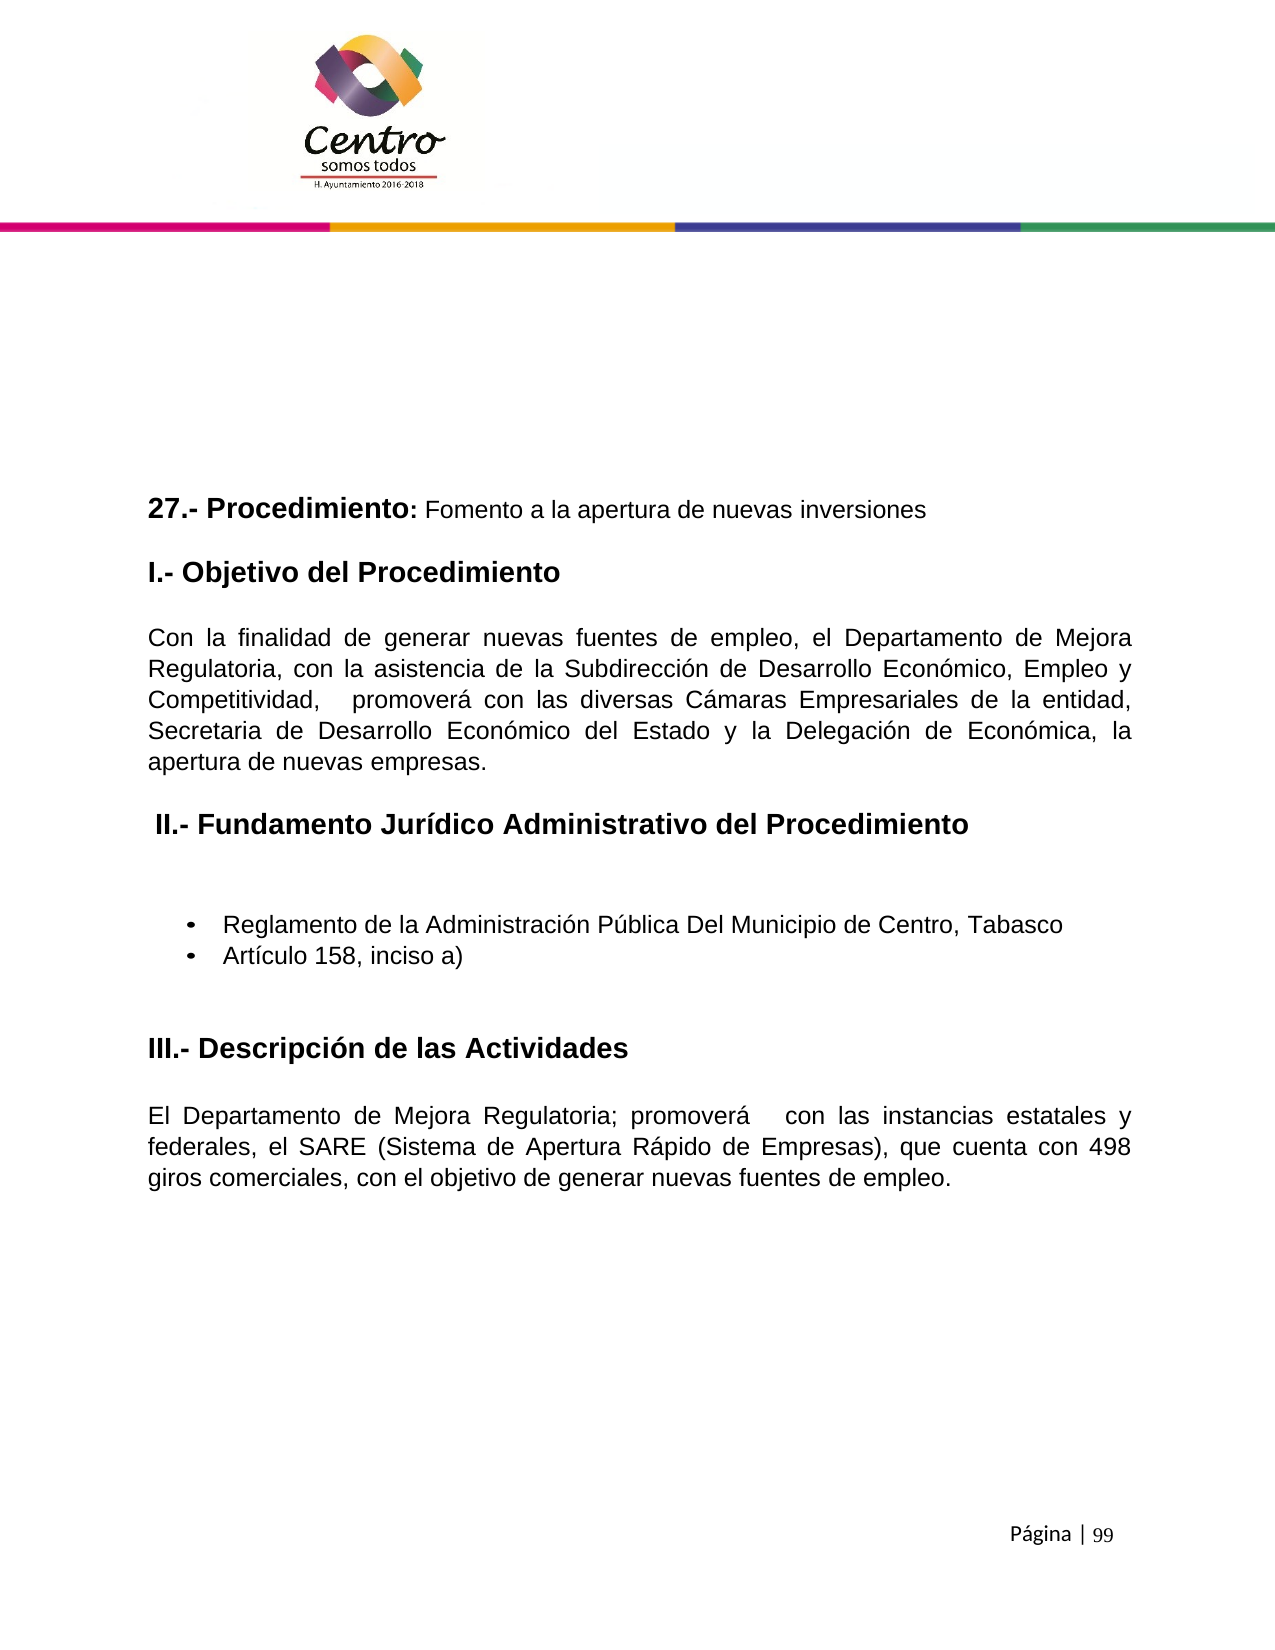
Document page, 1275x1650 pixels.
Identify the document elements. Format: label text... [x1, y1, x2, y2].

text II.- Fundamento Jurídico Administrativo del Procedimiento [155, 807, 971, 840]
picture [0, 31, 1275, 232]
text • Artículo 158, inciso a) [185, 941, 1275, 970]
text I.- Objetivo del Procedimiento [148, 555, 563, 589]
text • Reglamento de la Administración Pública Del Municipio de Centro, Tabasco [185, 910, 1275, 939]
text Con la finalidad de generar nuevas fuentes de empleo, el Departamento de Mejora Regulatoria, con la asistencia de la Subdirección de Desarrollo Económico, Empleo y Competitividad, promoverá con las diversas Cámaras Empresariales de la entidad, Secretaria de Desarrollo Económico del Estado y la Delegación de Económica, la apertura de nuevas empresas. [148, 623, 1132, 776]
text El Departamento de Mejora Regulatoria; promoverá con las instancias estatales y federales, el SARE (Sistema de Apertura Rápido de Empresas), que cuenta con 498 giros comerciales, con el objetivo de generar nuevas fuentes de empleo. [148, 1101, 1132, 1192]
text III.- Descripción de las Actividades [148, 1031, 632, 1065]
text 27.- Procedimiento: Fomento a la apertura de nuevas inversiones [148, 491, 931, 524]
